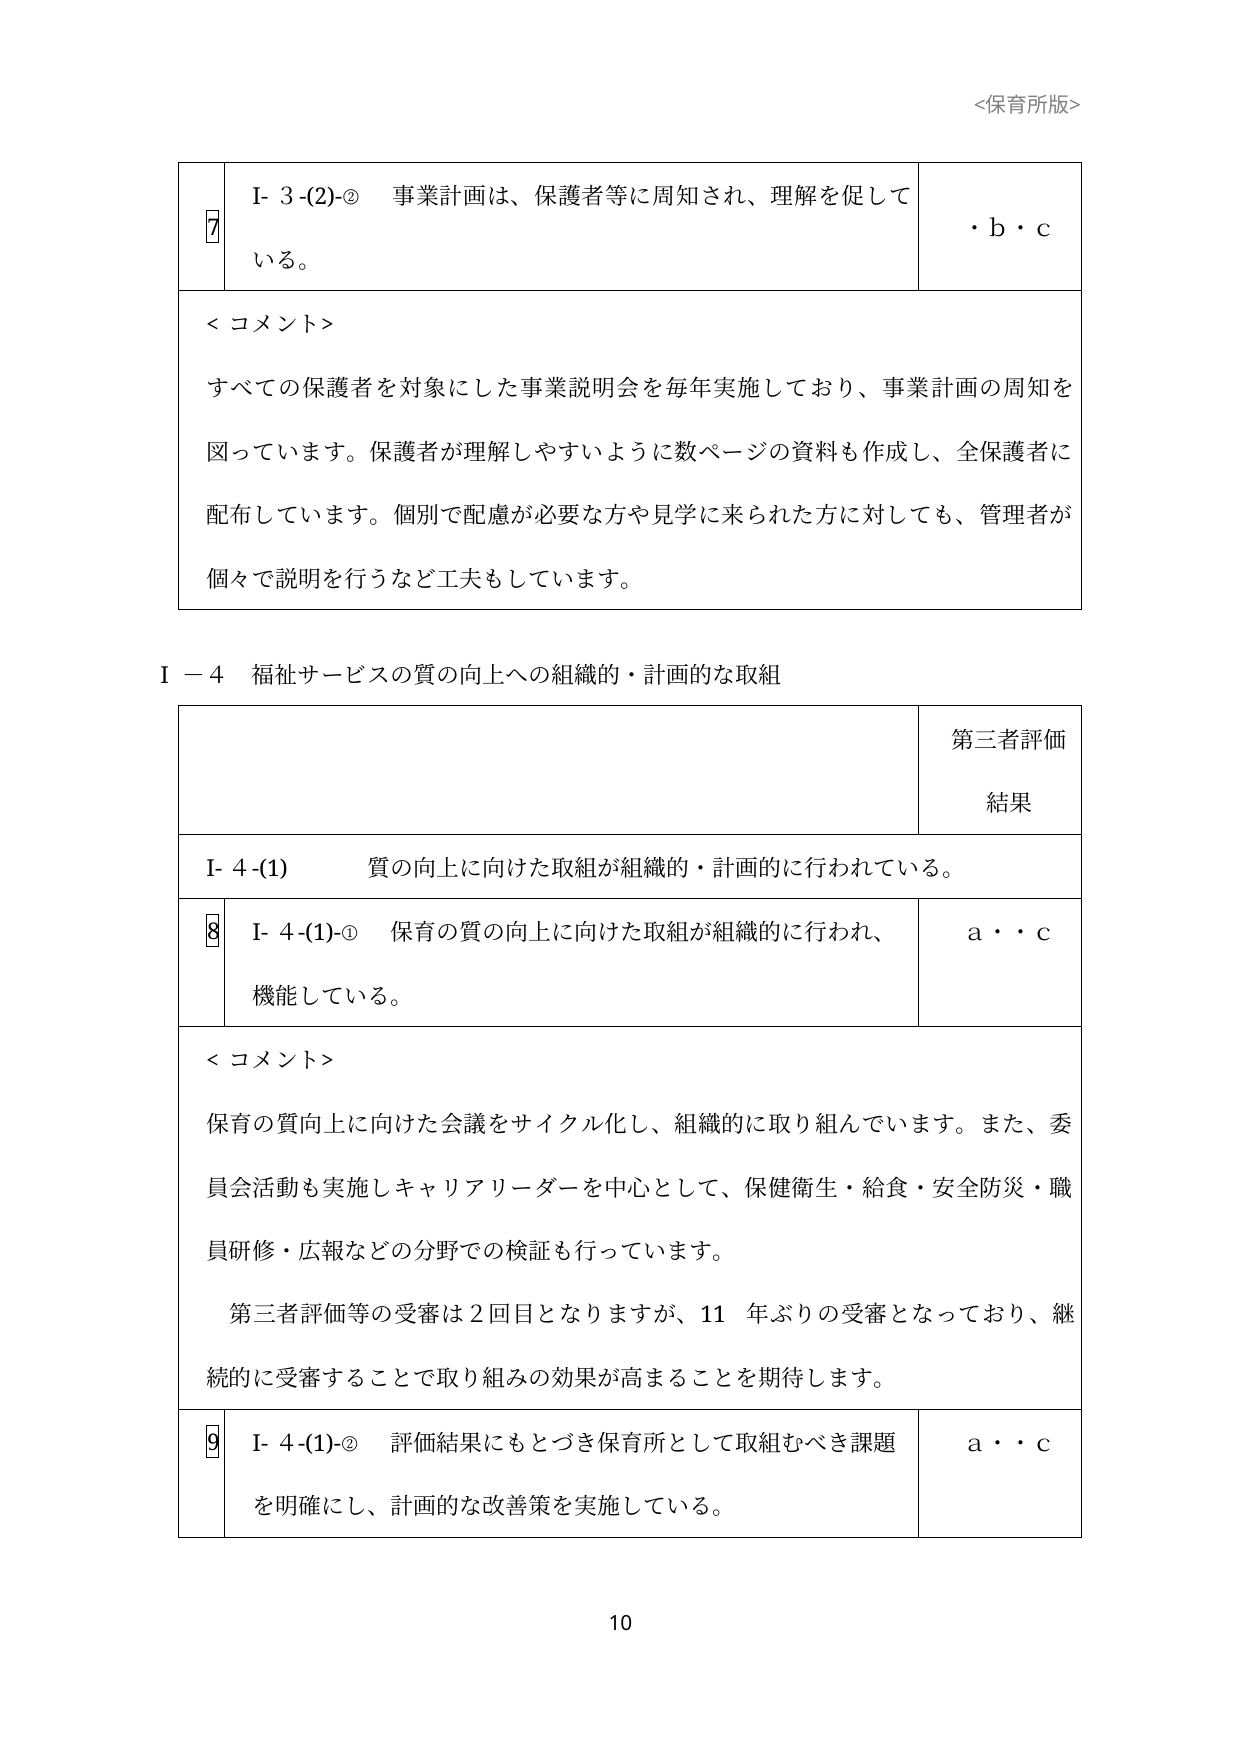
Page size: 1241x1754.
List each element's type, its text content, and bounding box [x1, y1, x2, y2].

table_cell Ⅰ-３-(2)-② 事業計画は、保護者等に周知され、理解を促している。 [225, 163, 918, 290]
table_header [179, 706, 918, 833]
table_cell 7 [179, 163, 224, 290]
table_cell <コメント> すべての保護者を対象にした事業説明会を毎年実施しており、事業計画の周知を図っています。保護者が理解しやすいように数ページの資料も作成し、全保護者に配布しています。個別で配慮が必要な方や見学に来られた方に対しても、管理者が個々で説明を行うなど工夫もしています。 [179, 291, 1081, 609]
table_cell 8 [179, 899, 224, 1026]
table_cell <コメント> 保育の質向上に向けた会議をサイクル化し、組織的に取り組んでいます。また、委員会活動も実施しキャリアリーダーを中心として、保健衛生・給食・安全防災・職員研修・広報などの分野での検証も行っています。 第三者評価等の受審は２回目となりますが、11年ぶりの受審となっており、継続的に受審することで取り組みの効果が高まることを期待します。 [179, 1027, 1081, 1408]
text Ⅰ－４ 福祉サービスの質の向上への組織的・計画的な取組 [160, 642, 1081, 705]
table_cell ａ・・ｃ [919, 1410, 1081, 1537]
table_cell Ⅰ-４-(1) 質の向上に向けた取組が組織的・計画的に行われている。 [179, 835, 1081, 898]
table_cell ａ・・ｃ [919, 899, 1081, 1026]
table_cell 9 [179, 1410, 224, 1537]
table_cell Ⅰ-４-(1)-② 評価結果にもとづき保育所として取組むべき課題を明確にし、計画的な改善策を実施している。 [225, 1410, 918, 1537]
table_cell Ⅰ-４-(1)-① 保育の質の向上に向けた取組が組織的に行われ、機能している。 [225, 899, 918, 1026]
table_header 第三者評価結果 [919, 706, 1081, 833]
table_cell ・ｂ・ｃ [919, 163, 1081, 290]
